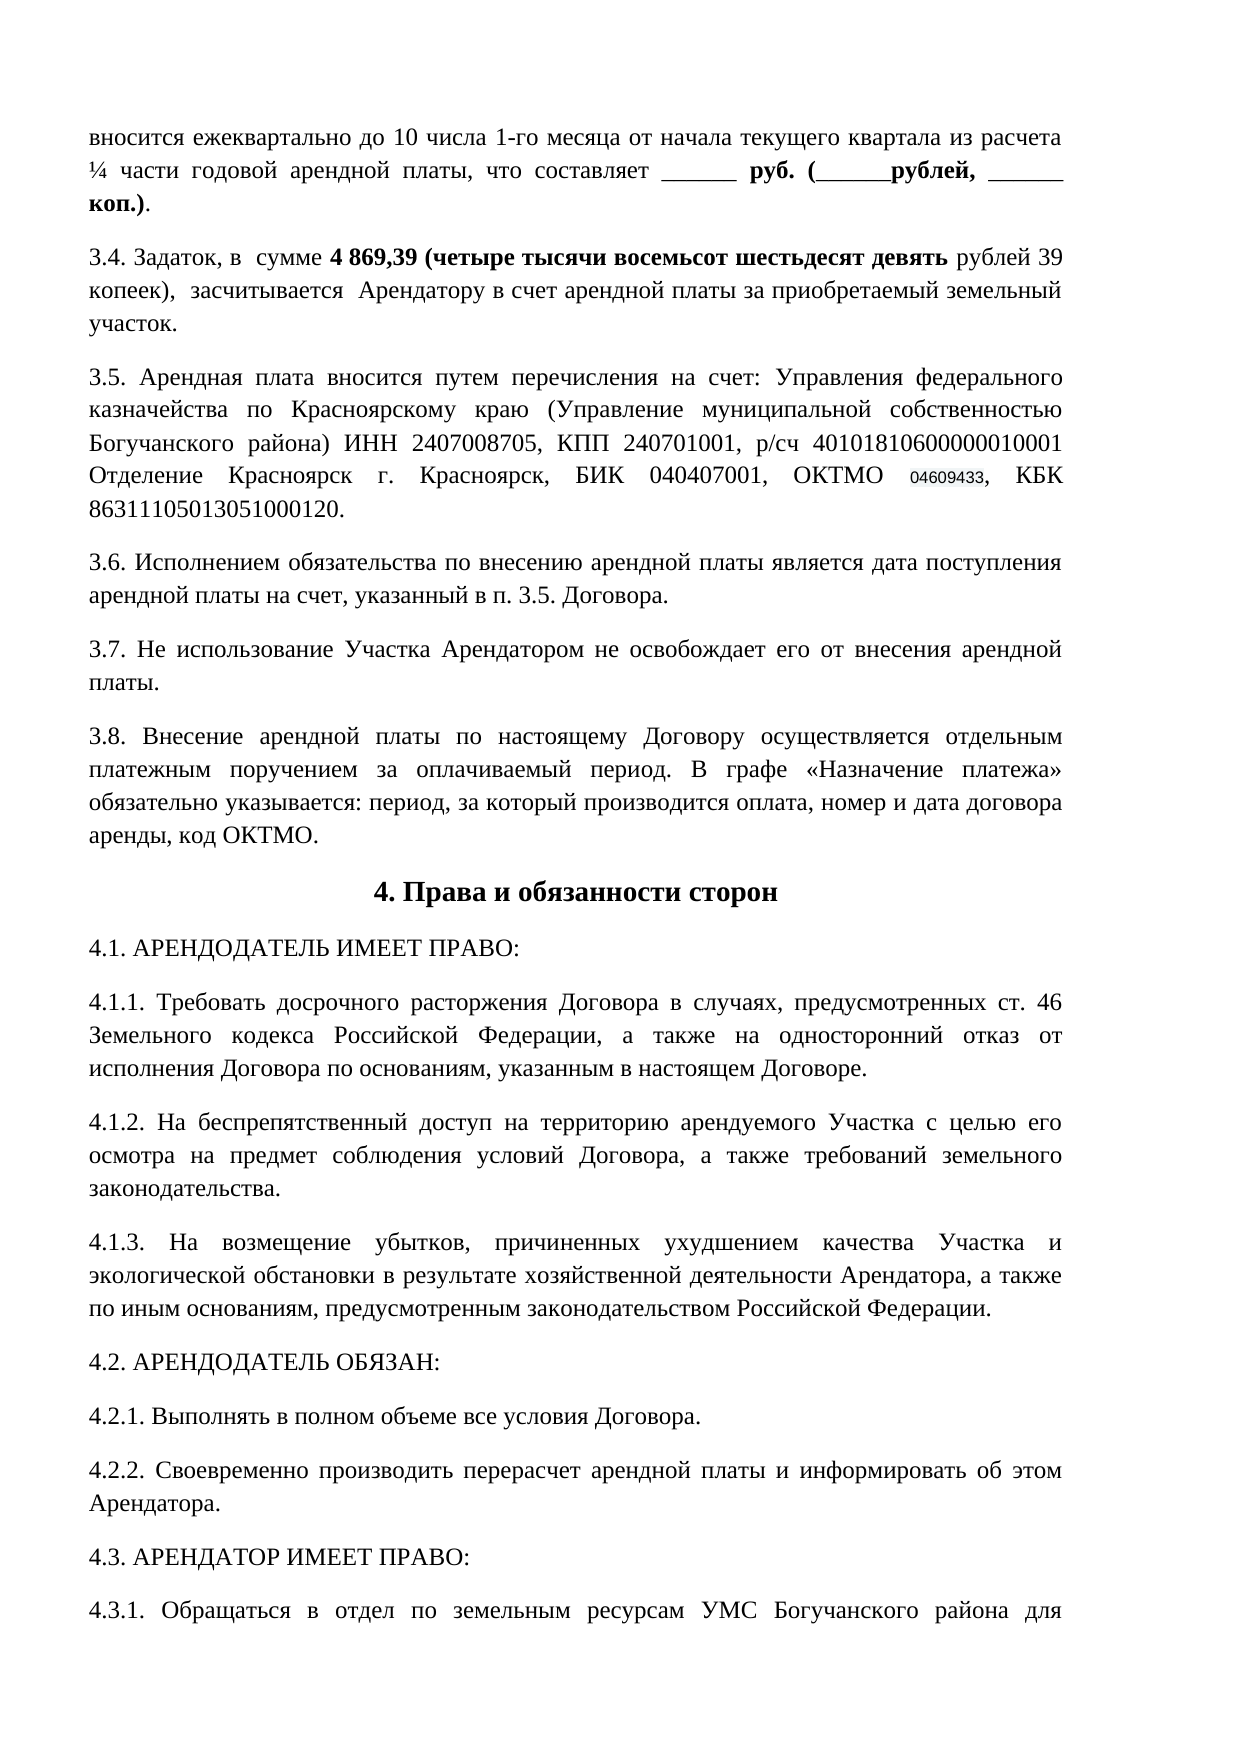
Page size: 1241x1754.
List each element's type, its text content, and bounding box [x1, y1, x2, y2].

text 4.3. АРЕНДАТОР ИМЕЕТ ПРАВО: [89, 1542, 1063, 1570]
text 3.6. Исполнением обязательства по внесению арендной платы является дата поступления арендной платы на счет, указанный в п. 3.5. Договора. [89, 547, 1063, 609]
text 3.8. Внесение арендной платы по настоящему Договору осуществляется отдельным платежным поручением за оплачиваемый период. В графе «Назначение платежа» обязательно указывается: период, за который производится оплата, номер и дата договора аренды, код ОКТМО. [89, 721, 1063, 849]
text 4.3.1. Обращаться в отдел по земельным ресурсам УМС Богучанского района для уточнения расчёта арендной платы за Участок и платежных реквизитов. [89, 1596, 1063, 1624]
text 4.1.3. На возмещение убытков, причиненных ухудшением качества Участка и экологической обстановки в результате хозяйственной деятельности Арендатора, а также по иным основаниям, предусмотренным законодательством Российской Федерации. [89, 1227, 1063, 1322]
text 4. Права и обязанности сторон [89, 874, 1063, 908]
text 4.2.2. Своевременно производить перерасчет арендной платы и информировать об этом Арендатора. [89, 1455, 1063, 1517]
text 3.4. Задаток, в сумме 4 869,39 (четыре тысячи восемьсот шестьдесят девять рублей 39 копеек), засчитывается Арендатору в счет арендной платы за приобретаемый земельный участок. [89, 242, 1063, 336]
text 4.1.1. Требовать досрочного расторжения Договора в случаях, предусмотренных ст. 46 Земельного кодекса Российской Федерации, а также на односторонний отказ от исполнения Договора по основаниям, указанным в настоящем Договоре. [89, 987, 1063, 1082]
text 4.1.2. На беспрепятственный доступ на территорию арендуемого Участка с целью его осмотра на предмет соблюдения условий Договора, а также требований земельного законодательства. [89, 1107, 1063, 1202]
text 4.2.1. Выполнять в полном объеме все условия Договора. [89, 1401, 1063, 1430]
text 3.5. Арендная плата вносится путем перечисления на счет: Управления федерального казначейства по Красноярскому краю (Управление муниципальной собственностью Богучанского района) ИНН 2407008705, КПП 240701001, р/сч 40101810600000010001 Отделение Красноярск г. Красноярск, БИК 040407001, ОКТМО 04609433, КБК 86311105013051000120. [89, 362, 1063, 522]
text 3.7. Не использование Участка Арендатором не освобождает его от внесения арендной платы. [89, 634, 1063, 696]
text 4.1. АРЕНДОДАТЕЛЬ ИМЕЕТ ПРАВО: [89, 933, 1063, 962]
text 4.2. АРЕНДОДАТЕЛЬ ОБЯЗАН: [89, 1347, 1063, 1376]
